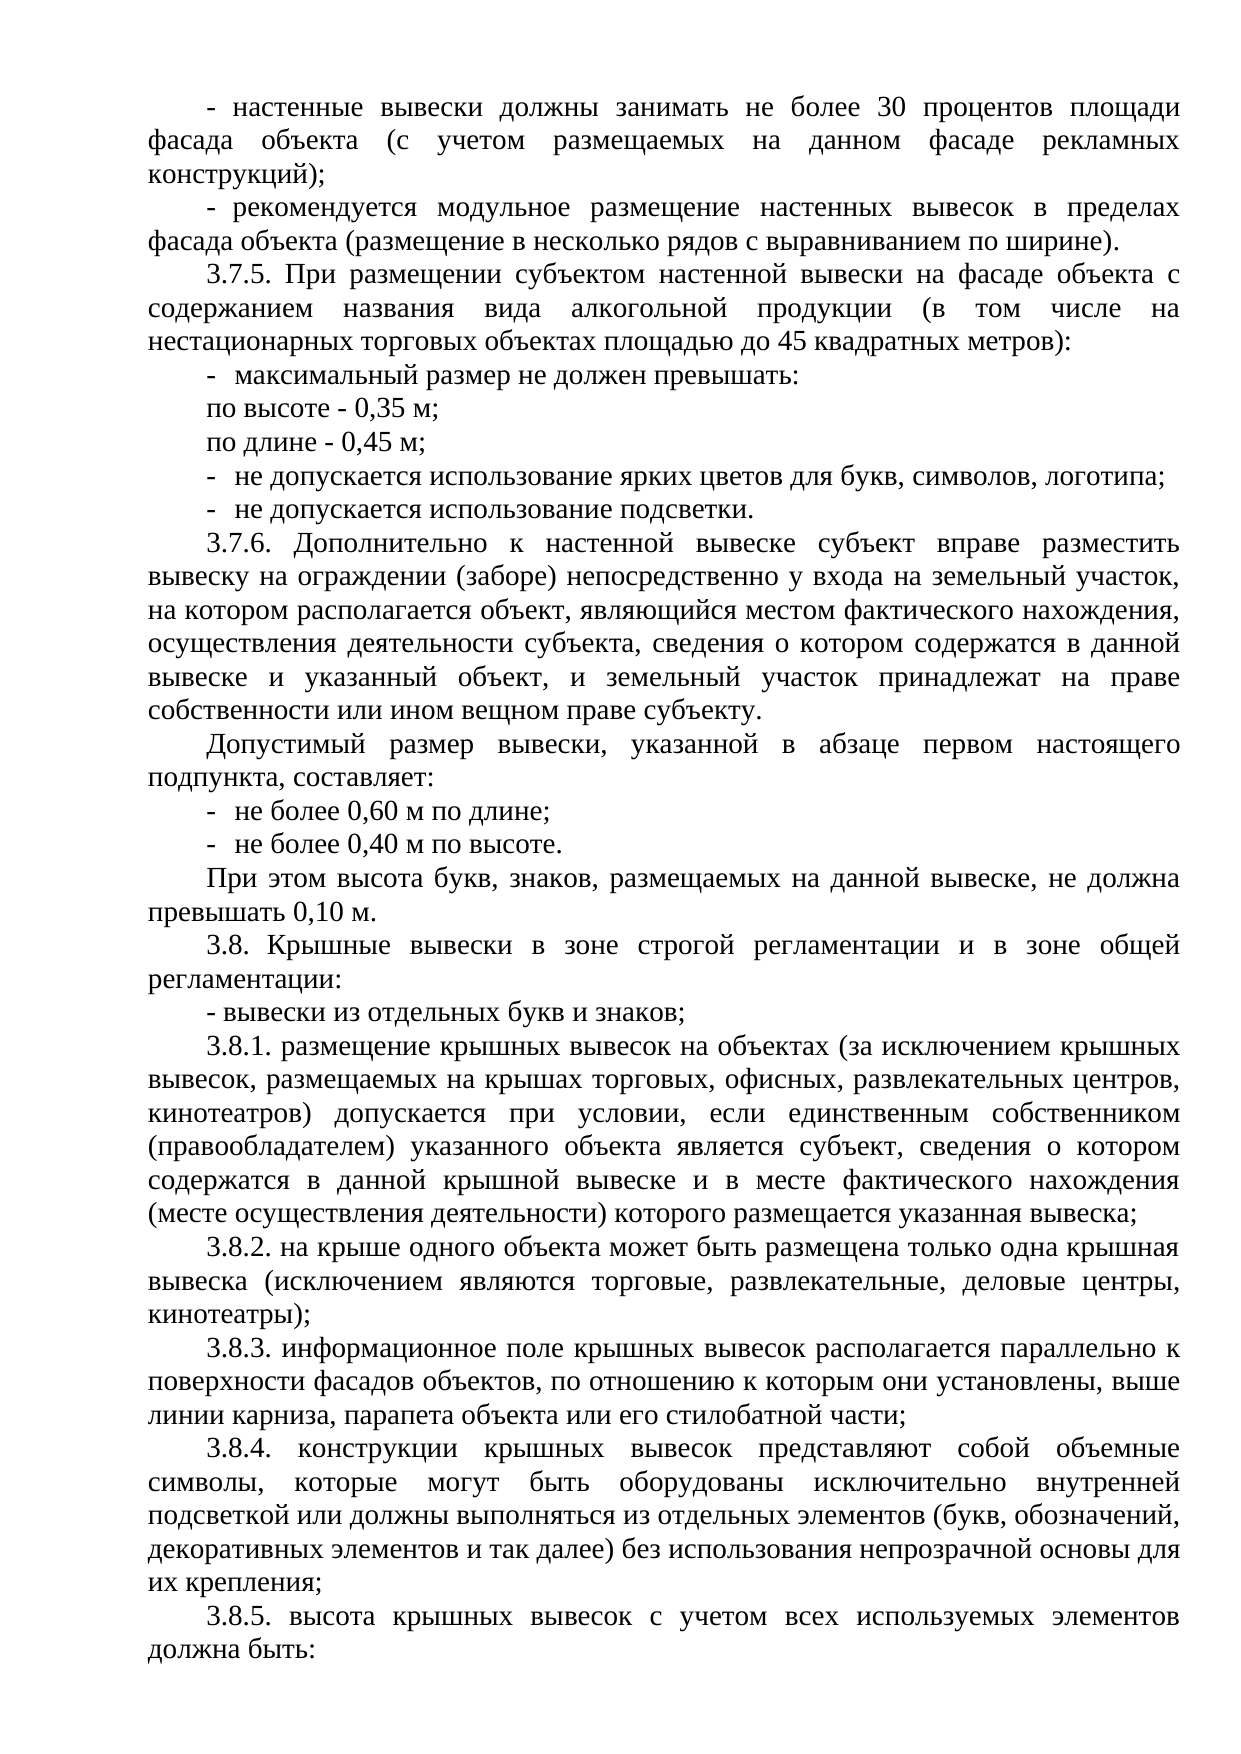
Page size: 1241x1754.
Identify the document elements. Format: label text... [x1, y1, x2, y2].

text по высоте - 0,35 м; [148, 391, 1181, 424]
text 3.7.5. При размещении субъектом настенной вывески на фасаде объекта с содержанием названия вида алкогольной продукции (в том числе на нестационарных торговых объектах площадью до 45 квадратных метров): [148, 256, 1181, 357]
text 3.8.1. размещение крышных вывесок на объектах (за исключением крышных вывесок, размещаемых на крышах торговых, офисных, развлекательных центров, кинотеатров) допускается при условии, если единственным собственником (правообладателем) указанного объекта является субъект, сведения о котором содержатся в данной крышной вывеске и в месте фактического нахождения (месте осуществления деятельности) которого размещается указанная вывеска; [148, 1028, 1181, 1229]
text - вывески из отдельных букв и знаков; [148, 994, 1181, 1028]
text 3.8.5. высота крышных вывесок с учетом всех используемых элементов должна быть: [148, 1598, 1181, 1665]
text Допустимый размер вывески, указанной в абзаце первом настоящего подпункта, составляет: [148, 726, 1181, 793]
list не допускается использование подсветки. [148, 491, 1181, 525]
list настенные вывески должны занимать не более 30 процентов площади фасада объекта (с учетом размещаемых на данном фасаде рекламных конструкций); [148, 89, 1181, 189]
list Крышные вывески в зоне строгой регламентации и в зоне общей регламентации: [148, 927, 1181, 994]
text 3.8.4. конструкции крышных вывесок представляют собой объемные символы, которые могут быть оборудованы исключительно внутренней подсветкой или должны выполняться из отдельных элементов (букв, обозначений, декоративных элементов и так далее) без использования непрозрачной основы для их крепления; [148, 1430, 1181, 1598]
list не допускается использование ярких цветов для букв, символов, логотипа; [148, 458, 1181, 491]
list не более 0,40 м по высоте. [148, 827, 1181, 860]
list не более 0,60 м по длине; [148, 793, 1181, 827]
text 3.8.2. на крыше одного объекта может быть размещена только одна крышная вывеска (исключением являются торговые, развлекательные, деловые центры, кинотеатры); [148, 1229, 1181, 1330]
text При этом высота букв, знаков, размещаемых на данной вывеске, не должна превышать 0,10 м. [148, 860, 1181, 927]
text 3.8.3. информационное поле крышных вывесок располагается параллельно к поверхности фасадов объектов, по отношению к которым они установлены, выше линии карниза, парапета объекта или его стилобатной части; [148, 1330, 1181, 1430]
text по длине - 0,45 м; [148, 424, 1181, 458]
list максимальный размер не должен превышать: [148, 357, 1181, 391]
list рекомендуется модульное размещение настенных вывесок в пределах фасада объекта (размещение в несколько рядов с выравниванием по ширине). [148, 189, 1181, 256]
text 3.7.6. Дополнительно к настенной вывеске субъект вправе разместить вывеску на ограждении (заборе) непосредственно у входа на земельный участок, на котором располагается объект, являющийся местом фактического нахождения, осуществления деятельности субъекта, сведения о котором содержатся в данной вывеске и указанный объект, и земельный участок принадлежат на праве собственности или ином вещном праве субъекту. [148, 525, 1181, 726]
